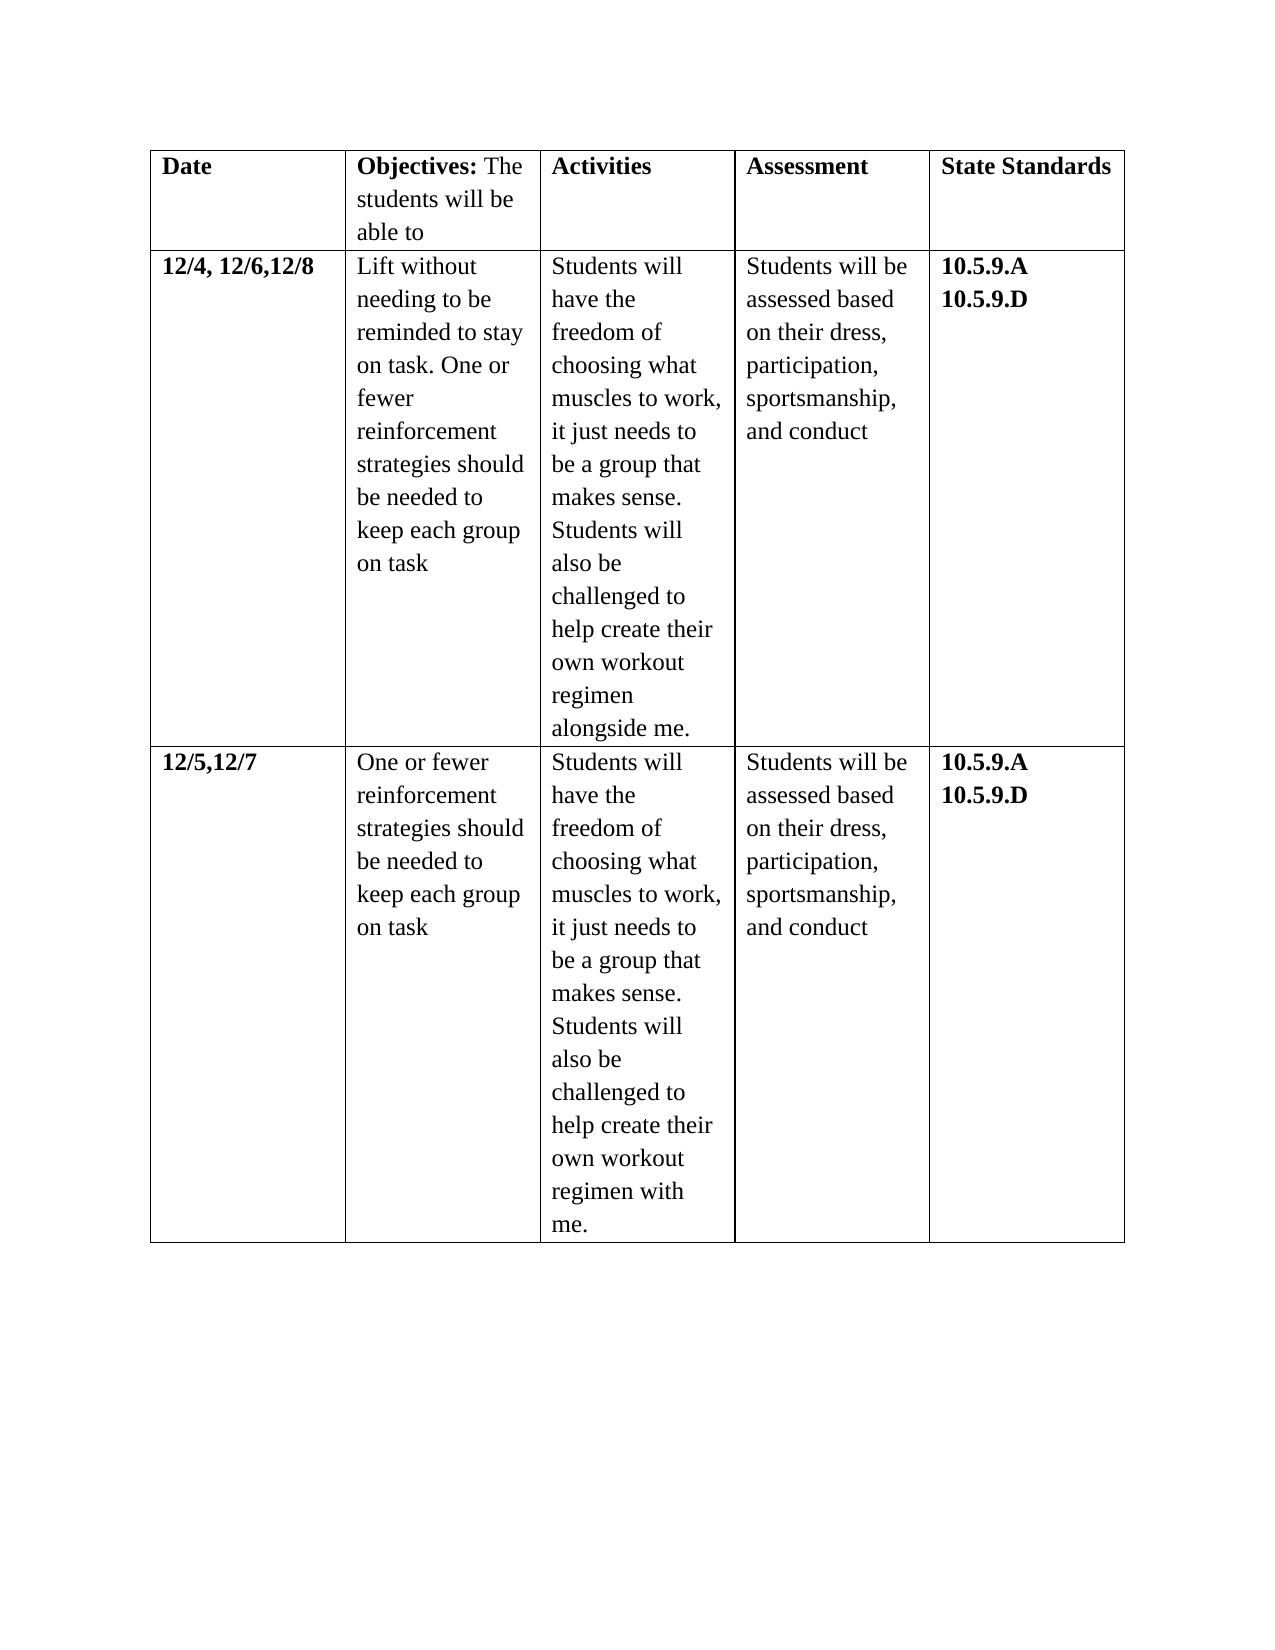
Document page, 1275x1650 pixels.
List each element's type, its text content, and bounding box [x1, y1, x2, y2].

table_cell 10.5.9.A 10.5.9.D [930, 251, 1124, 746]
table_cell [346, 251, 540, 746]
table_header Activities [541, 151, 734, 250]
table_cell 12/5,12/7 [151, 747, 345, 1242]
table_header Assessment [736, 151, 929, 250]
table_cell Students will have the freedom of choosing what muscles to work, it just needs to be a group that makes sense. Students will also be challenged to help create their own workout regimen alongside me. [541, 251, 734, 746]
table_cell 12/4, 12/6,12/8 [151, 251, 345, 746]
table_cell Students will be assessed based on their dress, participation, sportsmanship, and conduct [736, 747, 929, 1242]
table_cell 10.5.9.A 10.5.9.D [930, 747, 1124, 1242]
table_header State Standards [930, 151, 1124, 250]
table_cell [736, 251, 929, 746]
table_header Date [151, 151, 345, 250]
table_cell Students will have the freedom of choosing what muscles to work, it just needs to be a group that makes sense. Students will also be challenged to help create their own workout regimen with me. [541, 747, 734, 1242]
table_header Objectives: The students will be able to [346, 151, 540, 250]
table_cell One or fewer reinforcement strategies should be needed to keep each group on task [346, 747, 540, 1242]
